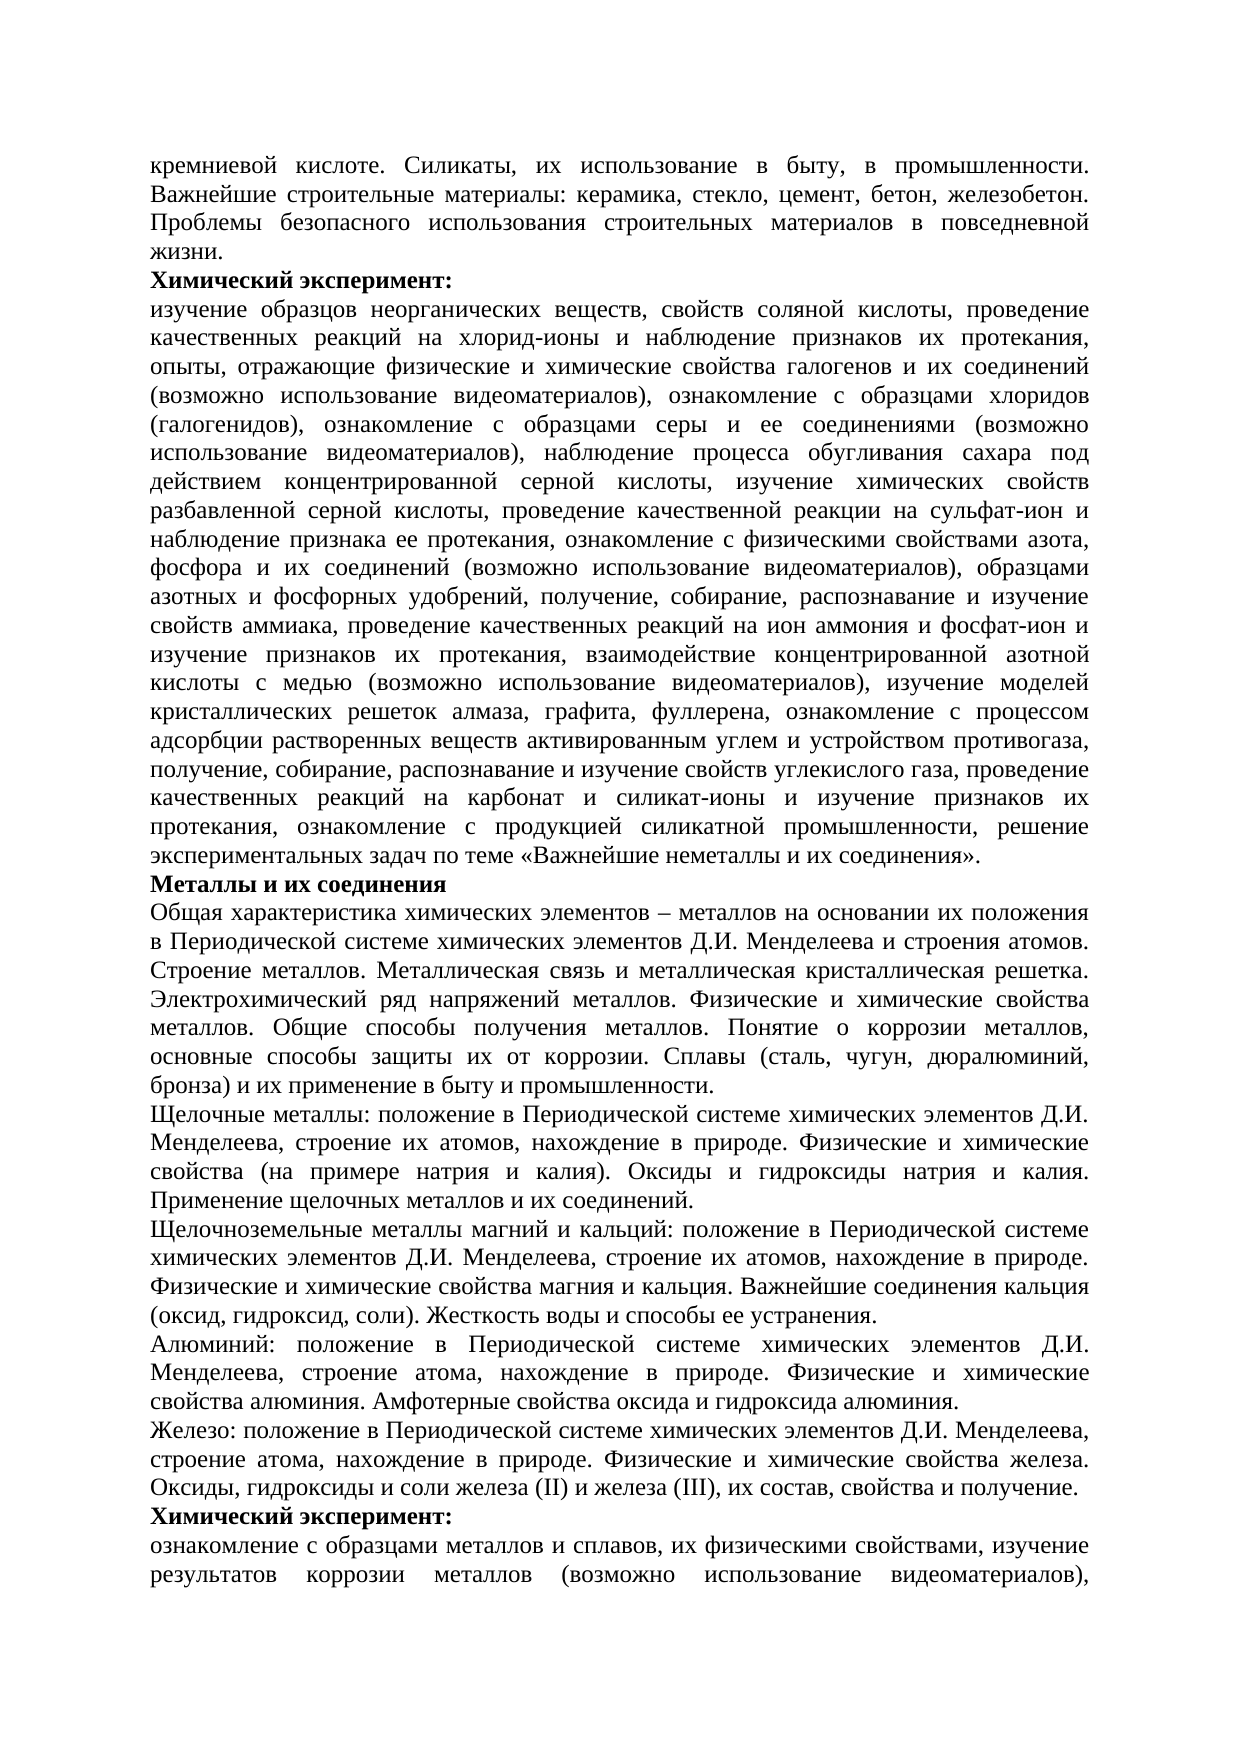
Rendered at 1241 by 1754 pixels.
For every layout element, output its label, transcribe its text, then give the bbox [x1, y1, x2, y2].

text Химический эксперимент: [150, 265, 1090, 294]
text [150, 1530, 1090, 1587]
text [150, 150, 1090, 265]
text Металлы и их соединения [150, 869, 1090, 897]
text Алюминий: положение в Периодической системе химических элементов Д.И. Менделеева, строение атома, нахождение в природе. Физические и химические свойства алюминия. Амфотерные свойства оксида и гидроксида алюминия. [150, 1329, 1090, 1415]
text Железо: положение в Периодической системе химических элементов Д.И. Менделеева, строение атома, нахождение в природе. Физические и химические свойства железа. Оксиды, гидроксиды и соли железа (II) и железа (III), их состав, свойства и получение. [150, 1415, 1090, 1501]
text Общая характеристика химических элементов – металлов на основании их положения в Периодической системе химических элементов Д.И. Менделеева и строения атомов. Строение металлов. Металлическая связь и металлическая кристаллическая решетка. Электрохимический ряд напряжений металлов. Физические и химические свойства металлов. Общие способы получения металлов. Понятие о коррозии металлов, основные способы защиты их от коррозии. Сплавы (сталь, чугун, дюралюминий, бронза) и их применение в быту и промышленности. [150, 897, 1090, 1099]
text Щелочные металлы: положение в Периодической системе химических элементов Д.И. Менделеева, строение их атомов, нахождение в природе. Физические и химические свойства (на примере натрия и калия). Оксиды и гидроксиды натрия и калия. Применение щелочных металлов и их соединений. [150, 1099, 1090, 1214]
text Щелочноземельные металлы магний и кальций: положение в Периодической системе химических элементов Д.И. Менделеева, строение их атомов, нахождение в природе. Физические и химические свойства магния и кальция. Важнейшие соединения кальция (оксид, гидроксид, соли). Жесткость воды и способы ее устранения. [150, 1214, 1090, 1329]
text изучение образцов неорганических веществ, свойств соляной кислоты, проведение качественных реакций на хлорид-ионы и наблюдение признаков их протекания, опыты, отражающие физические и химические свойства галогенов и их соединений (возможно использование видеоматериалов), ознакомление с образцами хлоридов (галогенидов), ознакомление с образцами серы и ее соединениями (возможно использование видеоматериалов), наблюдение процесса обугливания сахара под действием концентрированной серной кислоты, изучение химических свойств разбавленной серной кислоты, проведение качественной реакции на сульфат-ион и наблюдение признака ее протекания, ознакомление с физическими свойствами азота, фосфора и их соединений (возможно использование видеоматериалов), образцами азотных и фосфорных удобрений, получение, собирание, распознавание и изучение свойств аммиака, проведение качественных реакций на ион аммония и фосфат-ион и изучение признаков их протекания, взаимодействие концентрированной азотной кислоты с медью (возможно использование видеоматериалов), изучение моделей кристаллических решеток алмаза, графита, фуллерена, ознакомление с процессом адсорбции растворенных веществ активированным углем и устройством противогаза, получение, собирание, распознавание и изучение свойств углекислого газа, проведение качественных реакций на карбонат и силикат-ионы и изучение признаков их протекания, ознакомление с продукцией силикатной промышленности, решение экспериментальных задач по теме «Важнейшие неметаллы и их соединения». [150, 294, 1090, 869]
text Химический эксперимент: [150, 1501, 1090, 1530]
